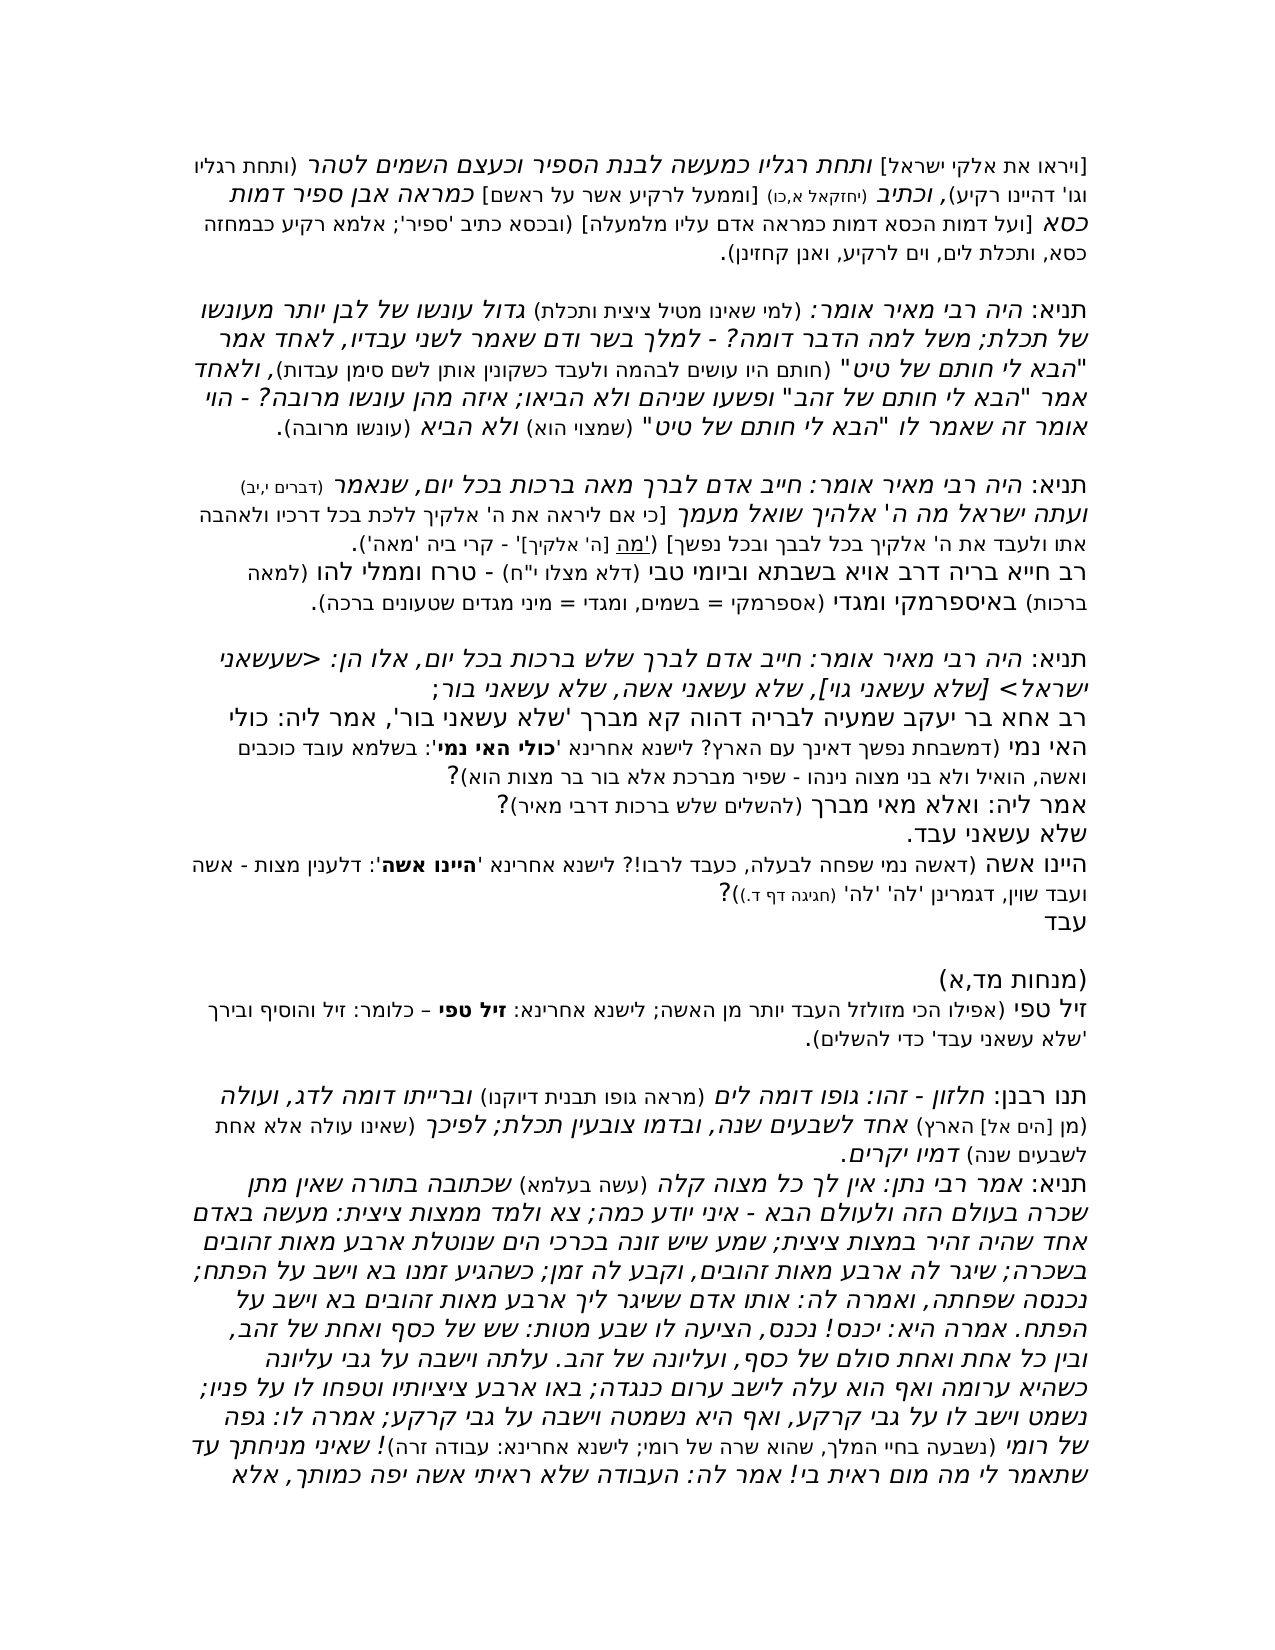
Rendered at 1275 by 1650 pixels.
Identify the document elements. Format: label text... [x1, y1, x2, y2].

text זיל טפי (אפילו הכי מזולזל העבד יותר מן האשה; לישנא אחרינא: זיל טפי – כלומר: זיל והוסיף ובירך 'שלא עשאני עבד' כדי להשלים). [187, 994, 1087, 1052]
text (מנחות מד,א) [187, 965, 1087, 994]
text עבד [187, 907, 1087, 936]
text תניא: היה רבי מאיר אומר: חייב אדם לברך מאה ברכות בכל יום, שנאמר (דברים י,יב) ועתה ישראל מה ה' אלהיך שואל מעמך [כי אם ליראה את ה' אלקיך ללכת בכל דרכיו ולאהבה אתו ולעבד את ה' אלקיך בכל לבבך ובכל נפשך] ('מה [ה' אלקיך]' - קרי ביה 'מאה'). [187, 470, 1087, 557]
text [187, 1169, 1087, 1489]
text שלא עשאני עבד. [187, 819, 1087, 849]
text תניא: היה רבי מאיר אומר: חייב אדם לברך שלש ברכות בכל יום, אלו הן: <שעשאני ישראל> [שלא עשאני גוי], שלא עשאני אשה, שלא עשאני בור; [187, 644, 1087, 703]
text תנו רבנן: חלזון - זהו: גופו דומה לים (מראה גופו תבנית דיוקנו) וברייתו דומה לדג, ועולה (מן [הים אל] הארץ) אחד לשבעים שנה, ובדמו צובעין תכלת; לפיכך (שאינו עולה אלא אחת לשבעים שנה) דמיו יקרים. [187, 1081, 1087, 1169]
text רב אחא בר יעקב שמעיה לבריה דהוה קא מברך 'שלא עשאני בור', אמר ליה: כולי האי נמי (דמשבחת נפשך דאינך עם הארץ? לישנא אחרינא 'כולי האי נמי': בשלמא עובד כוכבים ואשה, הואיל ולא בני מצוה נינהו - שפיר מברכת אלא בור בר מצות הוא)? [187, 703, 1087, 790]
text היינו אשה (דאשה נמי שפחה לבעלה, כעבד לרבו!? לישנא אחרינא 'היינו אשה': דלענין מצות - אשה ועבד שוין, דגמרינן 'לה' 'לה' (חגיגה דף ד.))? [187, 849, 1087, 907]
text תניא: היה רבי מאיר אומר: (למי שאינו מטיל ציצית ותכלת) גדול עונשו של לבן יותר מעונשו של תכלת; משל למה הדבר דומה? - למלך בשר ודם שאמר לשני עבדיו, לאחד אמר "הבא לי חותם של טיט" (חותם היו עושים לבהמה ולעבד כשקונין אותן לשם סימן עבדות), ולאחד אמר "הבא לי חותם של זהב" ופשעו שניהם ולא הביאו; איזה מהן עונשו מרובה? - הוי אומר זה שאמר לו "הבא לי חותם של טיט" (שמצוי הוא) ולא הביא (עונשו מרובה). [187, 295, 1087, 441]
text רב חייא בריה דרב אויא בשבתא וביומי טבי (דלא מצלו י"ח) - טרח וממלי להו (למאה ברכות) באיספרמקי ומגדי (אספרמקי = בשמים, ומגדי = מיני מגדים שטעונים ברכה). [187, 557, 1087, 616]
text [187, 150, 1087, 267]
text אמר ליה: ואלא מאי מברך (להשלים שלש ברכות דרבי מאיר)? [187, 790, 1087, 819]
